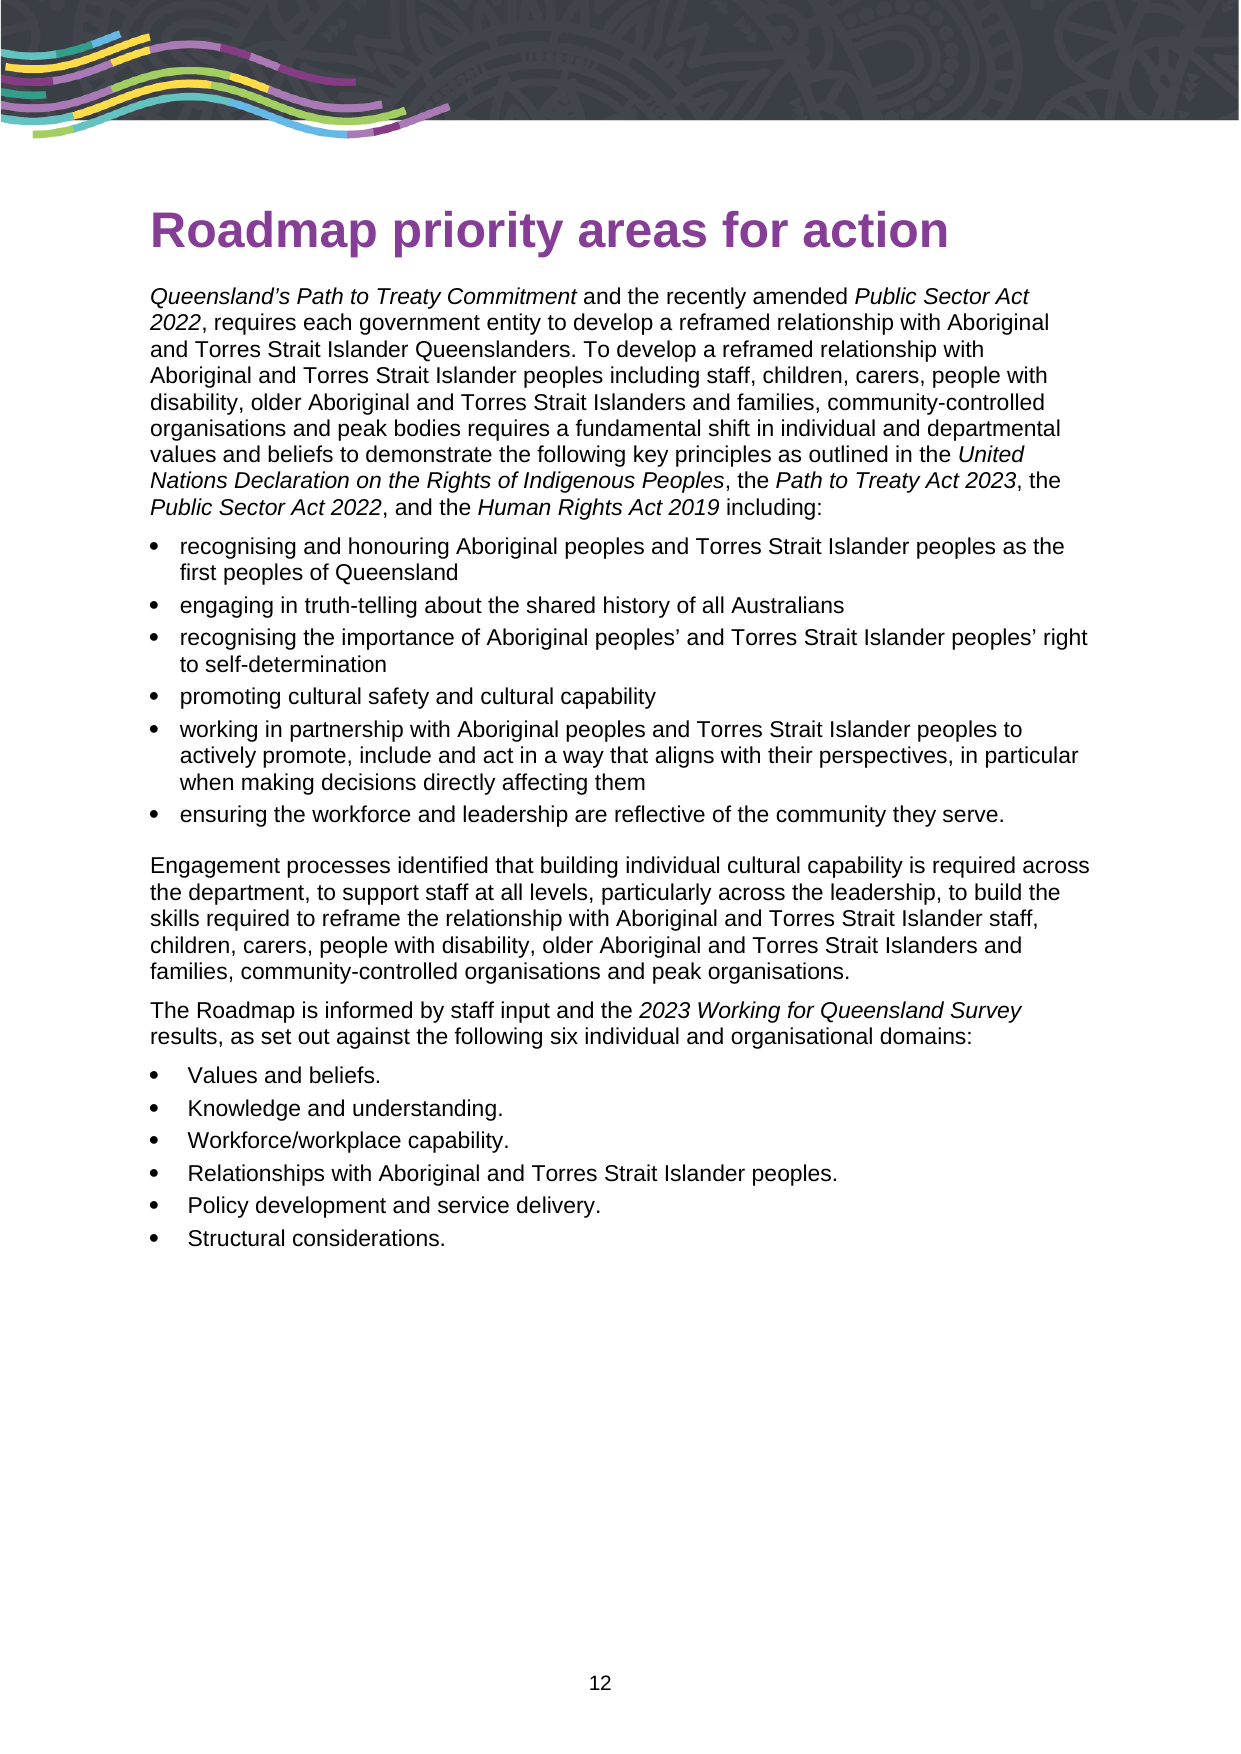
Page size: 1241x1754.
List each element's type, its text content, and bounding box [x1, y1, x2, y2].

text Engagement processes identified that building individual cultural capability is required across the department, to support staff at all levels, particularly across the leadership, to build the skills required to reframe the relationship with Aboriginal and Torres Strait Islander staff, children, carers, people with disability, older Aboriginal and Torres Strait Islanders and families, community-controlled organisations and peak organisations. [150, 852, 1090, 984]
list working in partnership with Aboriginal peoples and Torres Strait Islander peoples to actively promote, include and act in a way that aligns with their perspectives, in particular when making decisions directly affecting them [150, 716, 1090, 795]
list recognising and honouring Aboriginal peoples and Torres Strait Islander peoples as the first peoples of Queensland [150, 533, 1090, 585]
list Knowledge and understanding. [150, 1094, 1090, 1121]
list Workforce/workplace capability. [150, 1127, 1090, 1153]
subtitle Roadmap priority areas for action [150, 201, 1090, 258]
text The Roadmap is informed by staff input and the 2023 Working for Queensland Survey results, as set out against the following six individual and organisational domains: [150, 997, 1090, 1049]
list engaging in truth-telling about the shared history of all Australians [150, 592, 1090, 618]
list Policy development and service delivery. [150, 1192, 1090, 1219]
list promoting cultural safety and cultural capability [150, 683, 1090, 709]
list Relationships with Aboriginal and Torres Strait Islander peoples. [150, 1160, 1090, 1186]
list Structural considerations. [150, 1225, 1090, 1251]
list ensuring the workforce and leadership are reflective of the community they serve. [150, 801, 1090, 827]
text Queensland’s Path to Treaty Commitment and the recently amended Public Sector Act 2022, requires each government entity to develop a reframed relationship with Aboriginal and Torres Strait Islander Queenslanders. To develop a reframed relationship with Aboriginal and Torres Strait Islander peoples including staff, children, carers, people with disability, older Aboriginal and Torres Strait Islanders and families, community-controlled organisations and peak bodies requires a fundamental shift in individual and departmental values and beliefs to demonstrate the following key principles as outlined in the United Nations Declaration on the Rights of Indigenous Peoples, the Path to Treaty Act 2023, the Public Sector Act 2022, and the Human Rights Act 2019 including: [150, 283, 1090, 520]
list recognising the importance of Aboriginal peoples’ and Torres Strait Islander peoples’ right to self-determination [150, 624, 1090, 677]
picture [0, 0, 1239, 194]
list Values and beliefs. [150, 1062, 1090, 1088]
